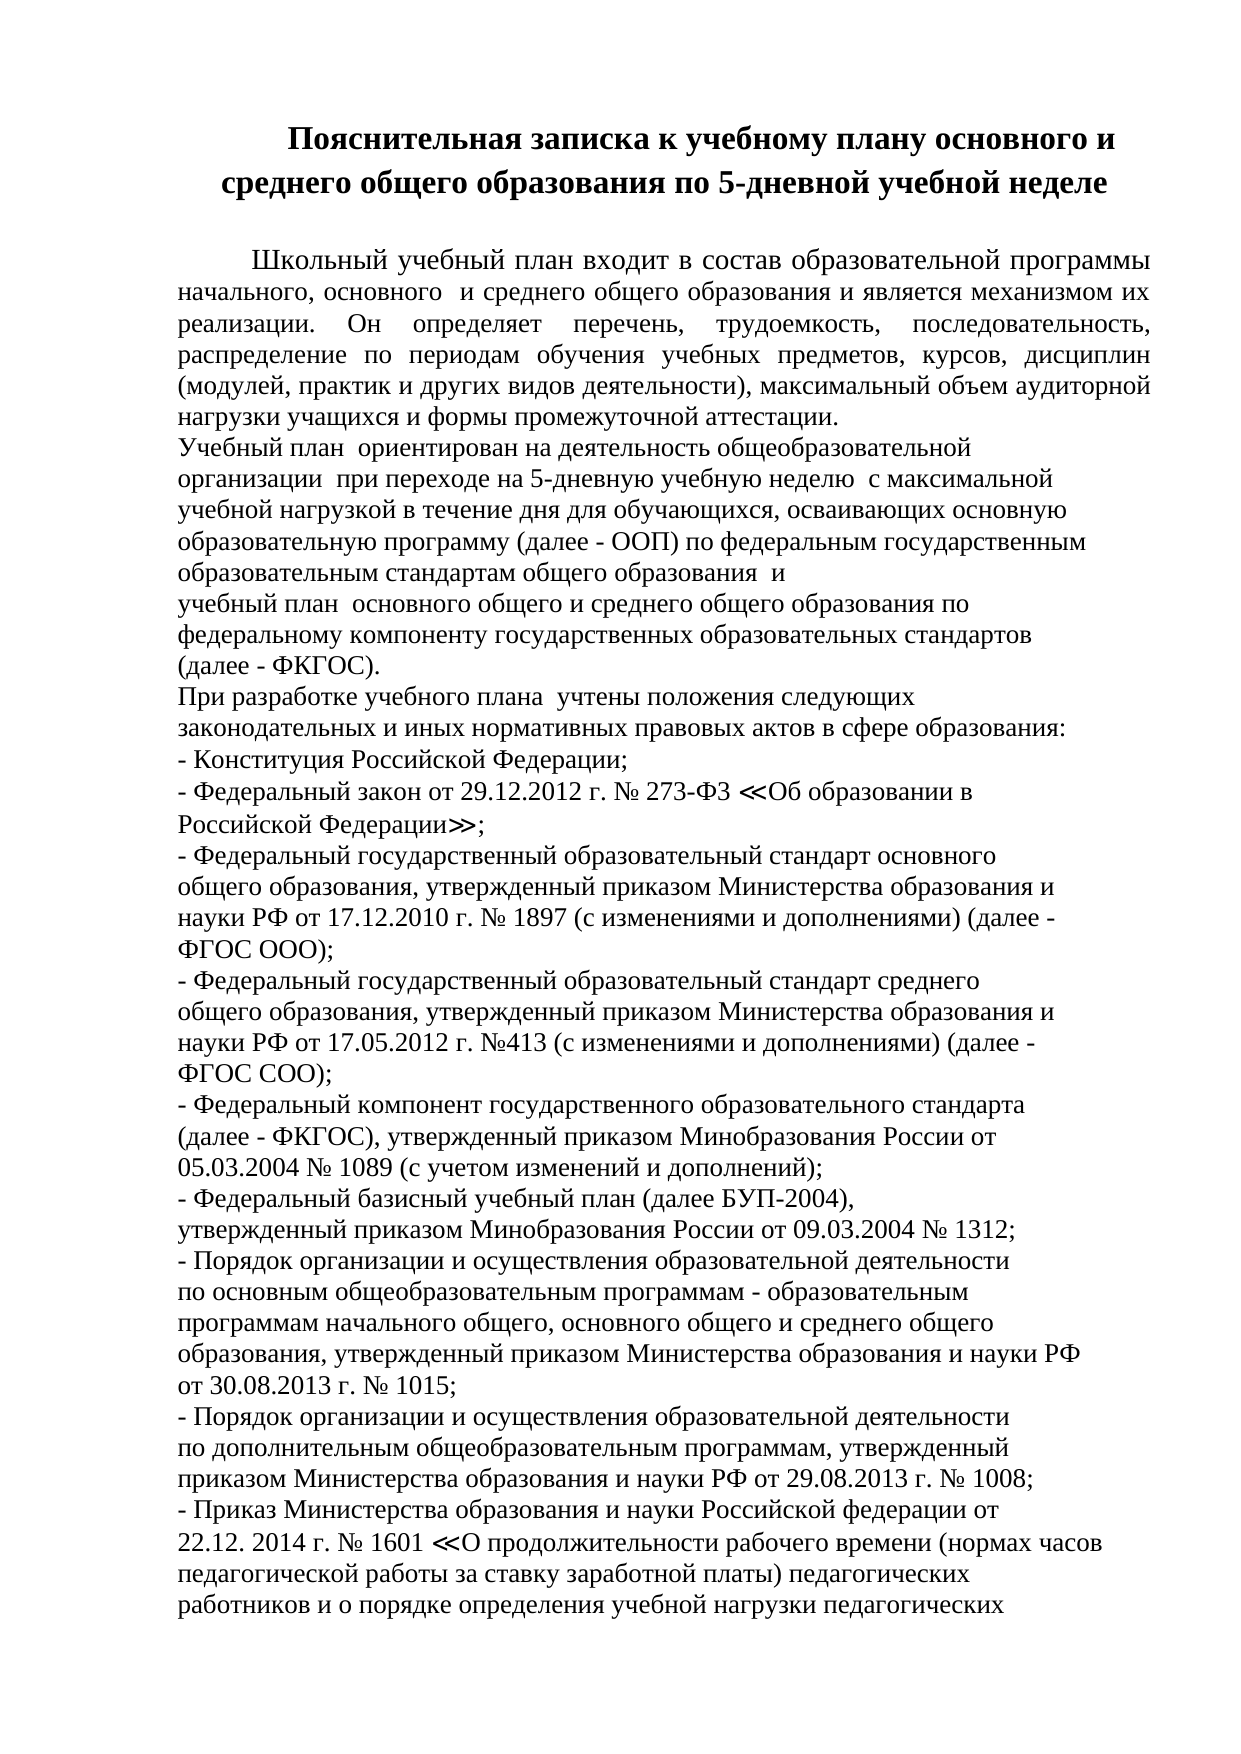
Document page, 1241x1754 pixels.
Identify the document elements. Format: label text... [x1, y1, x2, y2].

text общего образования, утвержденный приказом Министерства образования и [177, 870, 1152, 902]
text Российской Федерации≫; [177, 807, 1152, 839]
text программам начального общего, основного общего и среднего общего [177, 1306, 1152, 1338]
text - Федеральный государственный образовательный стандарт основного [177, 839, 1152, 870]
text педагогической работы за ставку заработной платы) педагогических [177, 1557, 1152, 1588]
text ФГОС ООО); [177, 933, 1152, 964]
text 05.03.2004 № 1089 (с учетом изменений и дополнений); [177, 1151, 1152, 1182]
text законодательных и иных нормативных правовых актов в сфере образования: [177, 712, 1152, 743]
text работников и о порядке определения учебной нагрузки педагогических [177, 1588, 1152, 1619]
text - Федеральный закон от 29.12.2012 г. № 273-Ф3 ≪Об образовании в [177, 774, 1152, 807]
text - Федеральный государственный образовательный стандарт среднего [177, 964, 1152, 995]
text - Федеральный базисный учебный план (далее БУП-2004), [177, 1182, 1152, 1213]
text по дополнительным общеобразовательным программам, утвержденный [177, 1431, 1152, 1462]
text учебный план основного общего и среднего общего образования по [177, 587, 1152, 618]
text Учебный план ориентирован на деятельность общеобразовательной [177, 431, 1152, 462]
text - Порядок организации и осуществления образовательной деятельности [177, 1244, 1152, 1275]
text - Порядок организации и осуществления образовательной деятельности [177, 1400, 1152, 1431]
text образования, утвержденный приказом Министерства образования и науки РФ [177, 1338, 1152, 1369]
text (далее - ФКГОС), утвержденный приказом Минобразования России от [177, 1119, 1152, 1151]
text образовательную программу (далее - ООП) по федеральным государственным [177, 525, 1152, 556]
text - Федеральный компонент государственного образовательного стандарта [177, 1088, 1152, 1119]
text образовательным стандартам общего образования и [177, 556, 1152, 587]
text Пояснительная записка к учебному плану основного и среднего общего образования по 5-дневной учебной неделе [177, 118, 1152, 201]
text приказом Министерства образования и науки РФ от 29.08.2013 г. № 1008; [177, 1462, 1152, 1493]
text науки РФ от 17.05.2012 г. №413 (с изменениями и дополнениями) (далее - [177, 1026, 1152, 1057]
text - Конституция Российской Федерации; [177, 743, 1152, 774]
text Школьный учебный план входит в состав образовательной программы начального, основного и среднего общего образования и является механизмом их реализации. Он определяет перечень, трудоемкость, последовательность, распределение по периодам обучения учебных предметов, курсов, дисциплин (модулей, практик и других видов деятельности), максимальный объем аудиторной нагрузки учащихся и формы промежуточной аттестации. [177, 242, 1152, 431]
text науки РФ от 17.12.2010 г. № 1897 (с изменениями и дополнениями) (далее - [177, 902, 1152, 933]
text При разработке учебного плана учтены положения следующих [177, 680, 1152, 712]
text общего образования, утвержденный приказом Министерства образования и [177, 995, 1152, 1026]
text - Приказ Министерства образования и науки Российской федерации от [177, 1493, 1152, 1524]
text по основным общеобразовательным программам - образовательным [177, 1275, 1152, 1306]
text федеральному компоненту государственных образовательных стандартов [177, 618, 1152, 649]
text утвержденный приказом Минобразования России от 09.03.2004 № 1312; [177, 1213, 1152, 1244]
text ФГОС СОО); [177, 1057, 1152, 1088]
text от 30.08.2013 г. № 1015; [177, 1369, 1152, 1400]
text организации при переходе на 5-дневную учебную неделю с максимальной учебной нагрузкой в течение дня для обучающихся, осваивающих основную [177, 462, 1152, 525]
text 22.12. 2014 г. № 1601 ≪О продолжительности рабочего времени (нормах часов [177, 1524, 1152, 1557]
text (далее - ФКГОС). [177, 649, 1152, 680]
